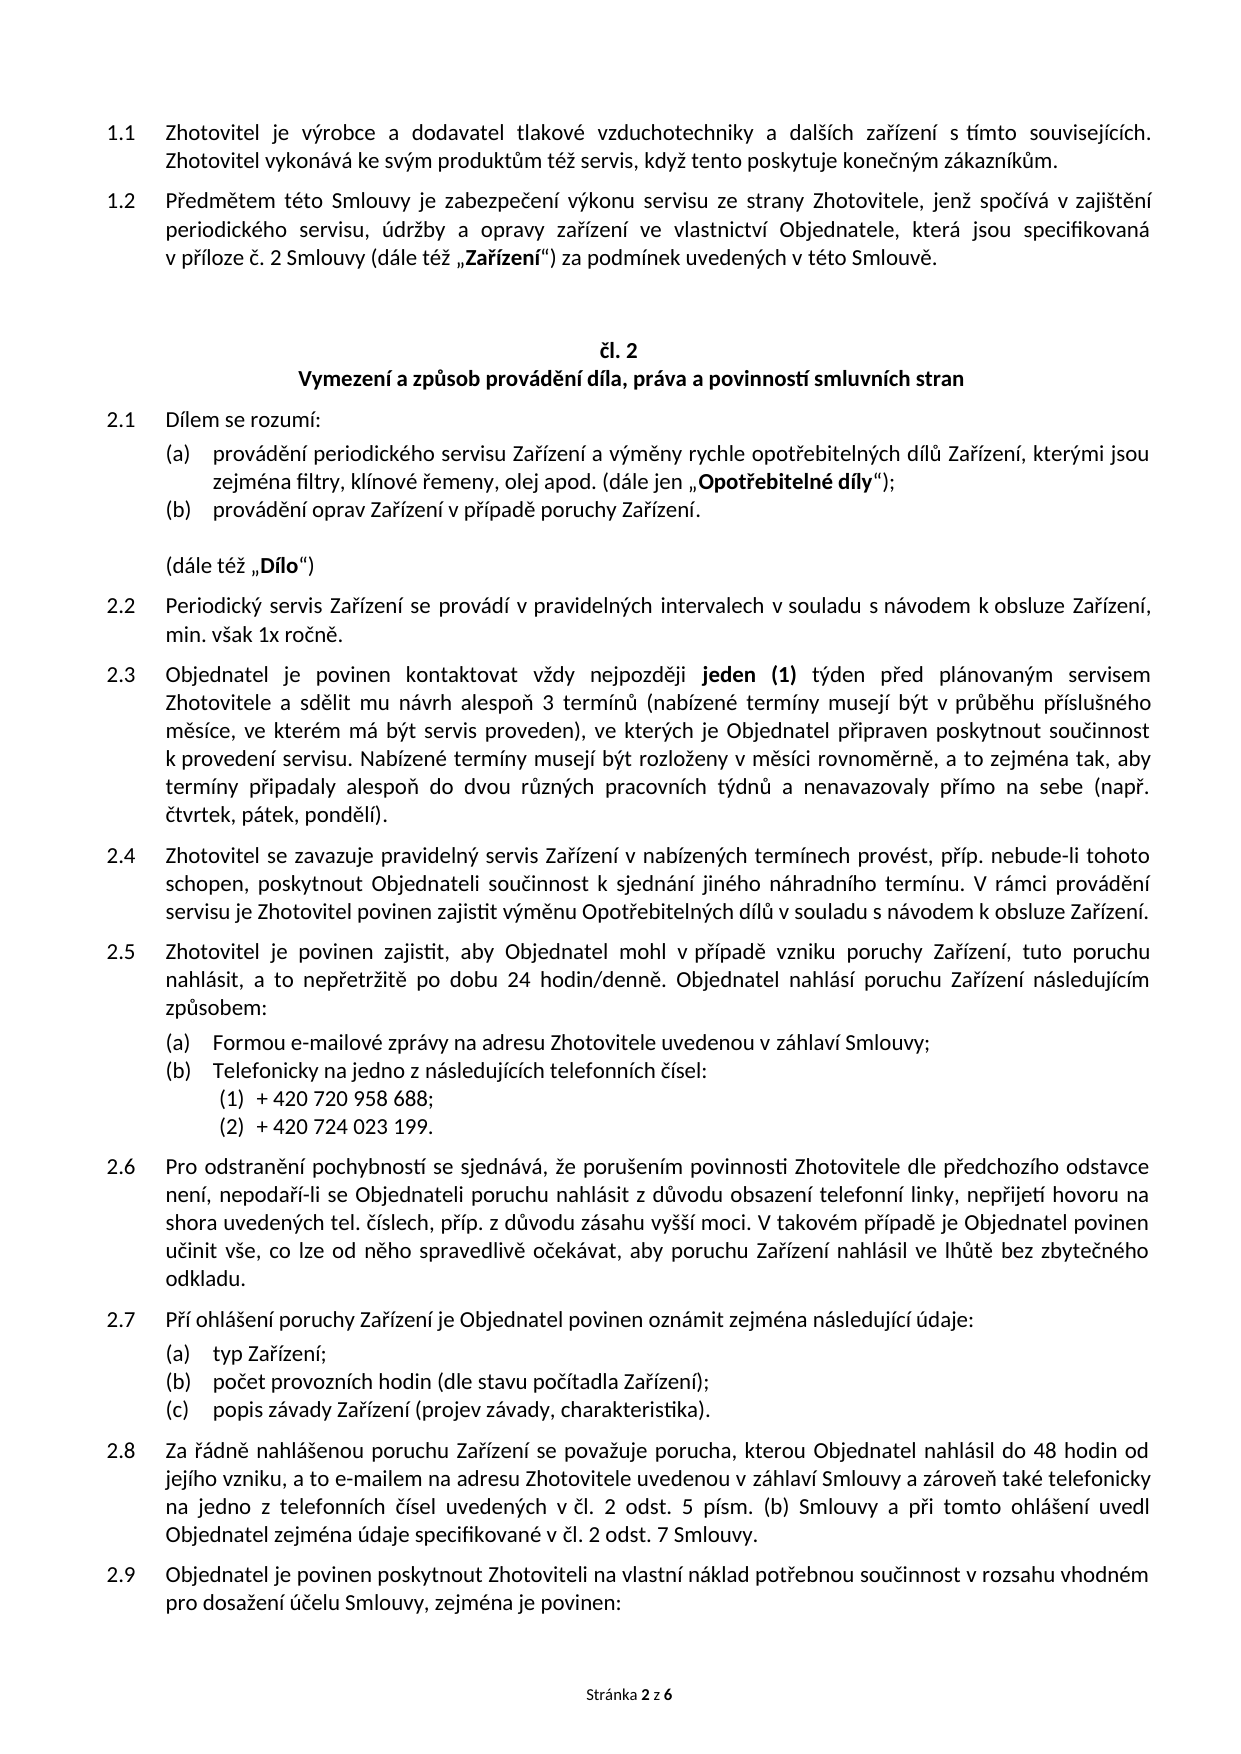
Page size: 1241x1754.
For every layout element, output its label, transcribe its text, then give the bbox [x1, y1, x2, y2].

text provádění oprav Zařízení v případě poruchy Zařízení. [165, 495, 1152, 523]
text Za řádně nahlášenou poruchu Zařízení se považuje porucha, kterou Objednatel nahlásil do 48 hodin od jejího vzniku, a to e-mailem na adresu Zhotovitele uvedenou v záhlaví Smlouvy a zároveň také telefonicky na jedno z telefonních čísel uvedených v čl. 2 odst. 5 písm. (b) Smlouvy a při tomto ohlášení uvedl Objednatel zejména údaje specifikované v čl. 2 odst. 7 Smlouvy. [106, 1436, 1152, 1548]
list + 420 724 023 199. [219, 1112, 1152, 1140]
text Formou e-mailové zprávy na adresu Zhotovitele uvedenou v záhlaví Smlouvy; [165, 1028, 1152, 1056]
text Předmětem této Smlouvy je zabezpečení výkonu servisu ze strany Zhotovitele, jenž spočívá v zajištění periodického servisu, údržby a opravy zařízení ve vlastnictví Objednatele, která jsou specifikovaná v příloze č. 2 Smlouvy (dále též „Zařízení“) za podmínek uvedených v této Smlouvě. [106, 187, 1152, 271]
text Dílem se rozumí: [106, 405, 1152, 433]
text Pro odstranění pochybností se sjednává, že porušením povinnosti Zhotovitele dle předchozího odstavce není, nepodaří-li se Objednateli poruchu nahlásit z důvodu obsazení telefonní linky, nepřijetí hovoru na shora uvedených tel. číslech, příp. z důvodu zásahu vyšší moci. V takovém případě je Objednatel povinen učinit vše, co lze od něho spravedlivě očekávat, aby poruchu Zařízení nahlásil ve lhůtě bez zbytečného odkladu. [106, 1152, 1152, 1292]
text typ Zařízení; [165, 1339, 1152, 1367]
text Vymezení a způsob provádění díla, práva a povinností smluvních stran [106, 336, 1152, 392]
text Objednatel je povinen poskytnout Zhotoviteli na vlastní náklad potřebnou součinnost v rozsahu vhodném pro dosažení účelu Smlouvy, zejména je povinen: [106, 1560, 1152, 1616]
list (dále též „Dílo“) [165, 551, 1152, 579]
text Zhotovitel je povinen zajistit, aby Objednatel mohl v případě vzniku poruchy Zařízení, tuto poruchu nahlásit, a to nepřetržitě po dobu 24 hodin/denně. Objednatel nahlásí poruchu Zařízení následujícím způsobem: [106, 937, 1152, 1021]
text Objednatel je povinen kontaktovat vždy nejpozději jeden (1) týden před plánovaným servisem Zhotovitele a sdělit mu návrh alespoň 3 termínů (nabízené termíny musejí být v průběhu příslušného měsíce, ve kterém má být servis proveden), ve kterých je Objednatel připraven poskytnout součinnost k provedení servisu. Nabízené termíny musejí být rozloženy v měsíci rovnoměrně, a to zejména tak, aby termíny připadaly alespoň do dvou různých pracovních týdnů a nenavazovaly přímo na sebe (např. čtvrtek, pátek, pondělí). [106, 660, 1152, 828]
text provádění periodického servisu Zařízení a výměny rychle opotřebitelných dílů Zařízení, kterými jsou zejména filtry, klínové řemeny, olej apod. (dále jen „Opotřebitelné díly“); [165, 439, 1152, 495]
list + 420 720 958 688; [219, 1084, 1152, 1112]
text Pří ohlášení poruchy Zařízení je Objednatel povinen oznámit zejména následující údaje: [106, 1305, 1152, 1333]
text popis závady Zařízení (projev závady, charakteristika). [165, 1395, 1152, 1423]
text počet provozních hodin (dle stavu počítadla Zařízení); [165, 1367, 1152, 1395]
text Telefonicky na jedno z následujících telefonních čísel: [165, 1056, 1152, 1084]
text Zhotovitel je výrobce a dodavatel tlakové vzduchotechniky a dalších zařízení s tímto souvisejících. Zhotovitel vykonává ke svým produktům též servis, když tento poskytuje konečným zákazníkům. [106, 118, 1152, 174]
text Periodický servis Zařízení se provádí v pravidelných intervalech v souladu s návodem k obsluze Zařízení, min. však 1x ročně. [106, 592, 1152, 648]
text Zhotovitel se zavazuje pravidelný servis Zařízení v nabízených termínech provést, příp. nebude-li tohoto schopen, poskytnout Objednateli součinnost k sjednání jiného náhradního termínu. V rámci provádění servisu je Zhotovitel povinen zajistit výměnu Opotřebitelných dílů v souladu s návodem k obsluze Zařízení. [106, 841, 1152, 925]
